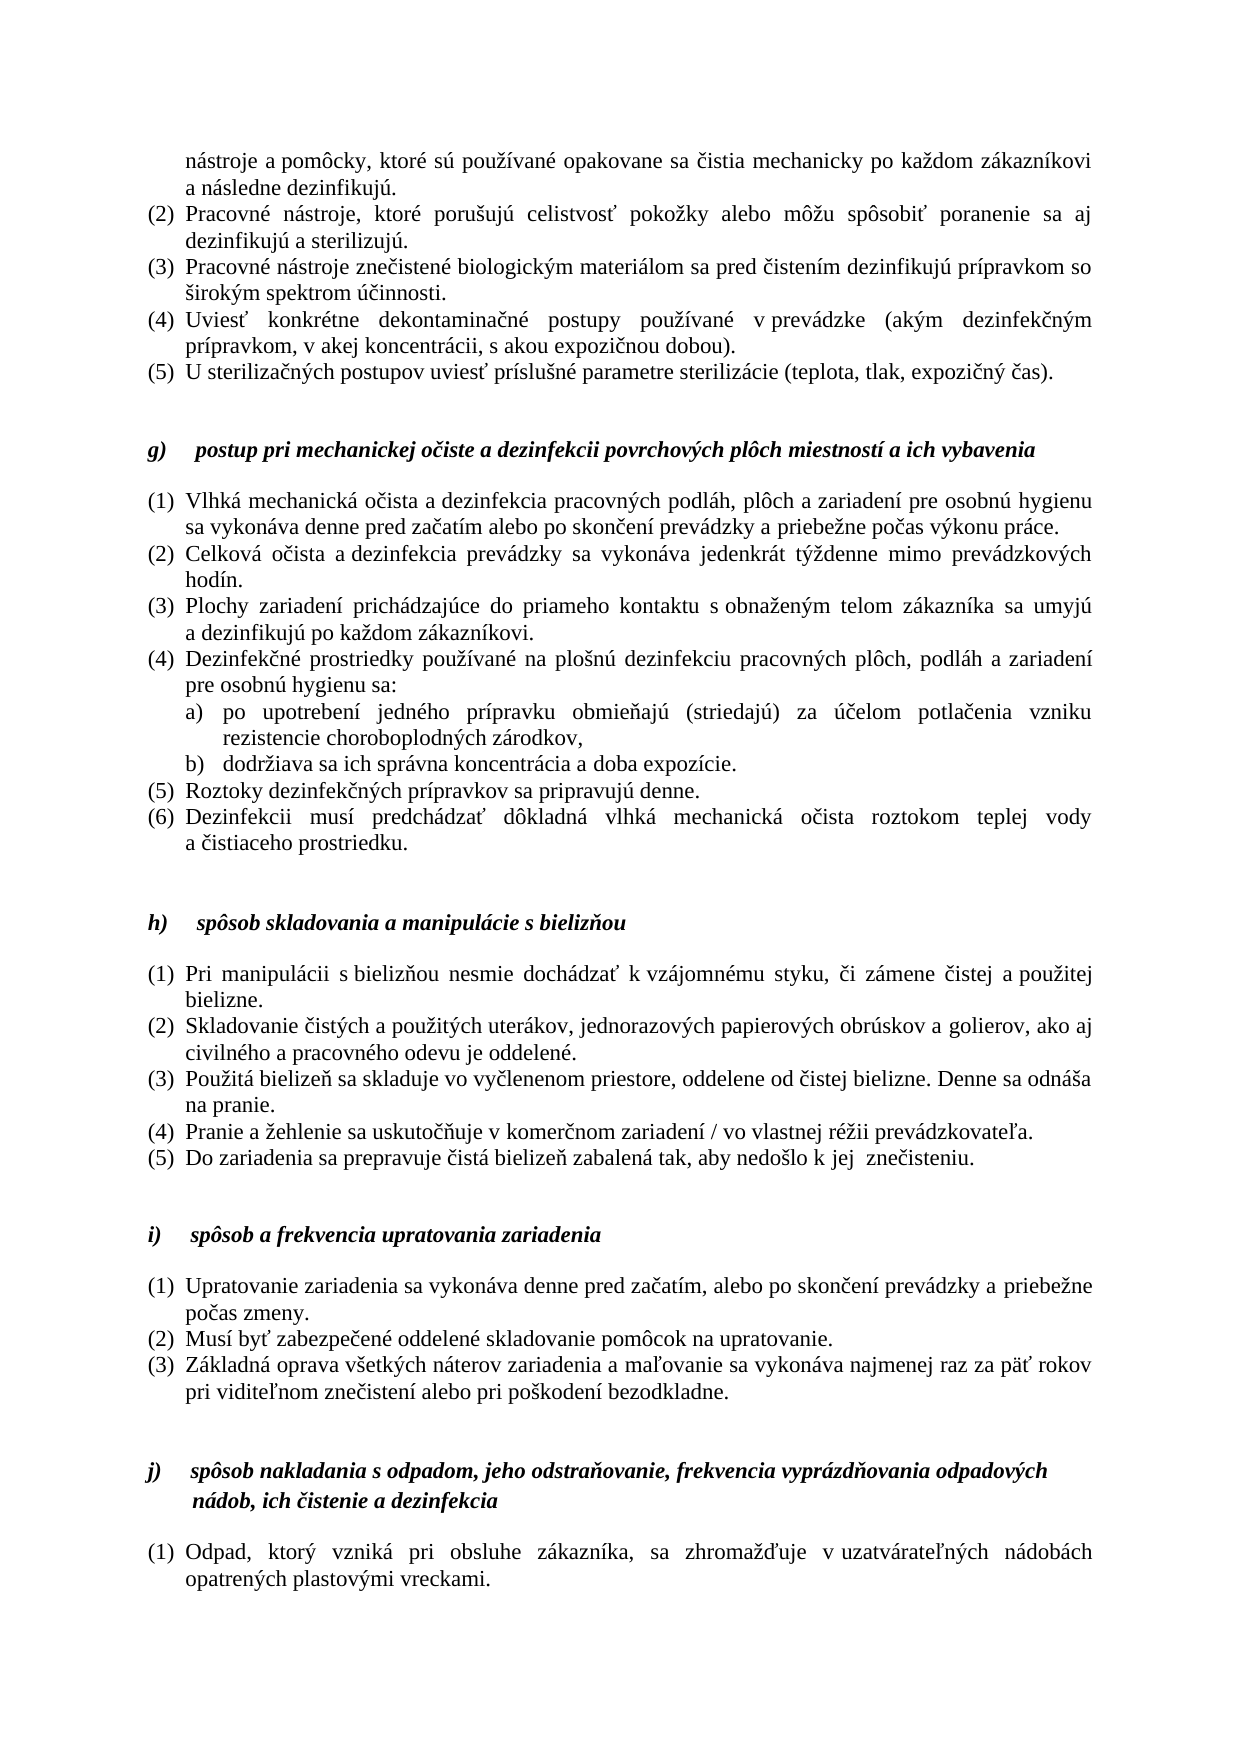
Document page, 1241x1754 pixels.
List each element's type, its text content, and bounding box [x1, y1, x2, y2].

title Vlhká mechanická očista a dezinfekcia pracovných podláh, plôch a zariadení pre osobnú hygienu sa vykonáva denne pred začatím alebo po skončení prevádzky a priebežne počas výkonu práce. [148, 487, 1093, 539]
title Uviesť konkrétne dekontaminačné postupy používané v prevádzke (akým dezinfekčným prípravkom, v akej koncentrácii, s akou expozičnou dobou). [148, 306, 1093, 358]
title Pracovné nástroje, ktoré porušujú celistvosť pokožky alebo môžu spôsobiť poranenie sa aj dezinfikujú a sterilizujú. [148, 200, 1093, 253]
title Skladovanie čistých a použitých uterákov, jednorazových papierových obrúskov a golierov, ako aj civilného a pracovného odevu je oddelené. [148, 1012, 1093, 1065]
title po upotrebení jedného prípravku obmieňajú (striedajú) za účelom potlačenia vzniku rezistencie choroboplodných zárodkov, [185, 698, 1093, 750]
title Musí byť zabezpečené oddelené skladovanie pomôcok na upratovanie. [148, 1325, 1093, 1352]
title Pri manipulácii s bielizňou nesmie dochádzať k vzájomnému styku, či zámene čistej a použitej bielizne. [148, 959, 1093, 1012]
title Použitá bielizeň sa skladuje vo vyčlenenom priestore, oddelene od čistej bielizne. Denne sa odnáša na pranie. [148, 1065, 1093, 1118]
text g) postup pri mechanickej očiste a dezinfekcii povrchových plôch miestností a ich vybavenia [148, 436, 1093, 462]
title Pracovné nástroje znečistené biologickým materiálom sa pred čistením dezinfikujú prípravkom so širokým spektrom účinnosti. [148, 253, 1093, 306]
title U sterilizačných postupov uviesť príslušné parametre sterilizácie (teplota, tlak, expozičný čas). [148, 358, 1093, 385]
text j) spôsob nakladania s odpadom, jeho odstraňovanie, frekvencia vyprázdňovania odpadových nádob, ich čistenie a dezinfekcia [148, 1457, 1093, 1513]
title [148, 148, 1093, 200]
title Odpad, ktorý vzniká pri obsluhe zákazníka, sa zhromažďuje v uzatvárateľných nádobách opatrených plastovými vreckami. [148, 1538, 1093, 1591]
title Do zariadenia sa prepravuje čistá bielizeň zabalená tak, aby nedošlo k jej znečisteniu. [148, 1144, 1093, 1170]
text i) spôsob a frekvencia upratovania zariadenia [148, 1221, 1093, 1248]
title Pranie a žehlenie sa uskutočňuje v komerčnom zariadení / vo vlastnej réžii prevádzkovateľa. [148, 1118, 1093, 1144]
title Plochy zariadení prichádzajúce do priameho kontaktu s obnaženým telom zákazníka sa umyjú a dezinfikujú po každom zákazníkovi. [148, 592, 1093, 645]
title Dezinfekcii musí predchádzať dôkladná vlhká mechanická očista roztokom teplej vody a čistiaceho prostriedku. [148, 803, 1093, 856]
title dodržiava sa ich správna koncentrácia a doba expozície. [185, 750, 1093, 777]
text h) spôsob skladovania a manipulácie s bielizňou [148, 908, 1093, 935]
title Upratovanie zariadenia sa vykonáva denne pred začatím, alebo po skončení prevádzky a priebežne počas zmeny. [148, 1272, 1093, 1325]
title Celková očista a dezinfekcia prevádzky sa vykonáva jedenkrát týždenne mimo prevádzkových hodín. [148, 539, 1093, 592]
title Dezinfekčné prostriedky používané na plošnú dezinfekciu pracovných plôch, podláh a zariadení pre osobnú hygienu sa: [148, 645, 1093, 698]
title Základná oprava všetkých náterov zariadenia a maľovanie sa vykonáva najmenej raz za päť rokov pri viditeľnom znečistení alebo pri poškodení bezodkladne. [148, 1352, 1093, 1404]
title Roztoky dezinfekčných prípravkov sa pripravujú denne. [148, 777, 1093, 803]
